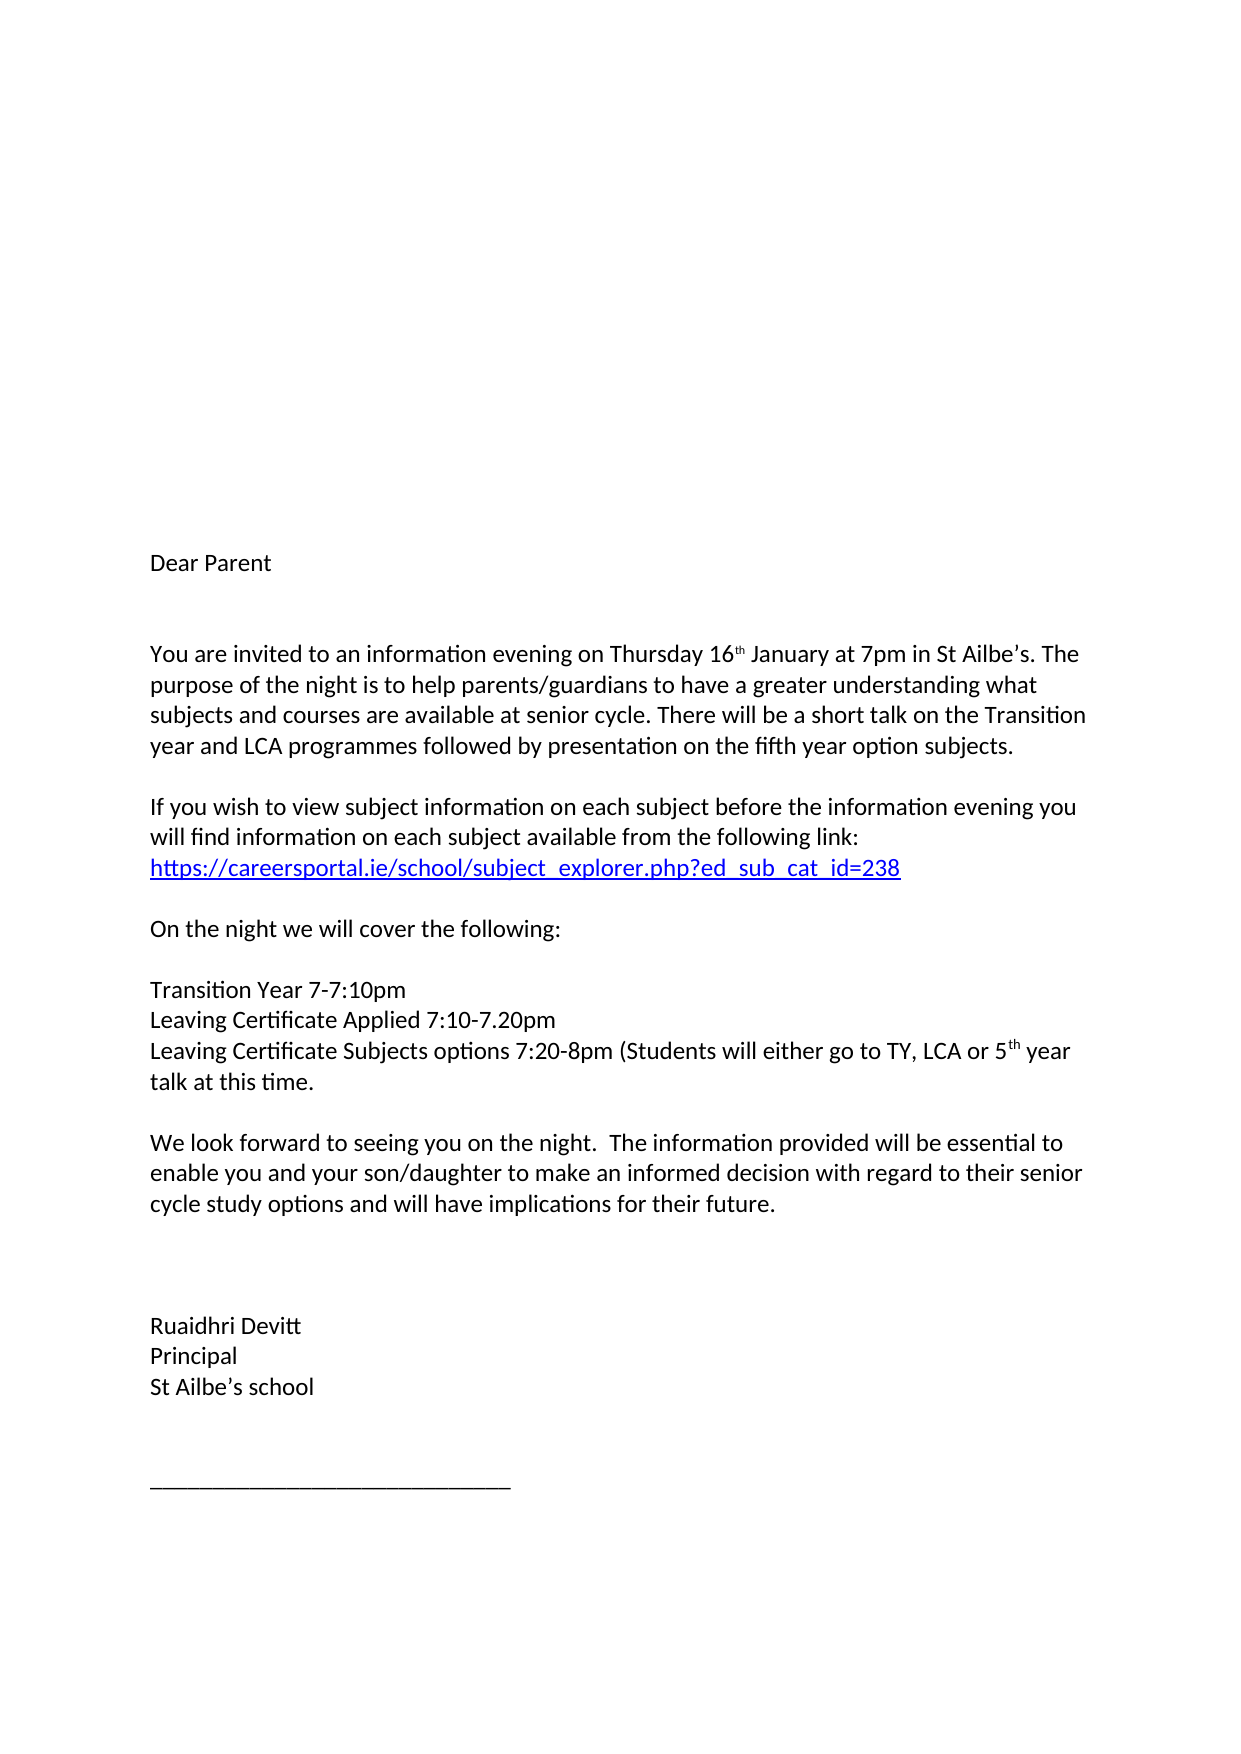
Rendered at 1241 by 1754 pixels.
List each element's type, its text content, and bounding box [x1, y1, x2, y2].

text We look forward to seeing you on the night. The information provided will be essential to enable you and your son/daughter to make an informed decision with regard to their senior cycle study options and will have implications for their future. [150, 1127, 1090, 1218]
text Leaving Certificate Subjects options 7:20-8pm (Students will either go to TY, LCA or 5th year talk at this time. [150, 1035, 1090, 1096]
text You are invited to an information evening on Thursday 16th January at 7pm in St Ailbe’s. The purpose of the night is to help parents/guardians to have a greater understanding what subjects and courses are available at senior cycle. There will be a short talk on the Transition year and LCA programmes followed by presentation on the fifth year option subjects. [150, 638, 1090, 760]
text If you wish to view subject information on each subject before the information evening you will find information on each subject available from the following link: [150, 791, 1090, 852]
text On the night we will cover the following: [150, 913, 1090, 943]
text St Ailbe’s school [150, 1371, 1090, 1401]
text _____________________________ [150, 1462, 1090, 1493]
text Ruaidhri Devitt [150, 1310, 1090, 1340]
text Dear Parent [150, 547, 1090, 577]
text Transition Year 7-7:10pm [150, 974, 1090, 1004]
text https://careersportal.ie/school/subject_explorer.php?ed_sub_cat_id=238 [150, 852, 1090, 882]
text Leaving Certificate Applied 7:10-7.20pm [150, 1004, 1090, 1035]
text Principal [150, 1340, 1090, 1371]
